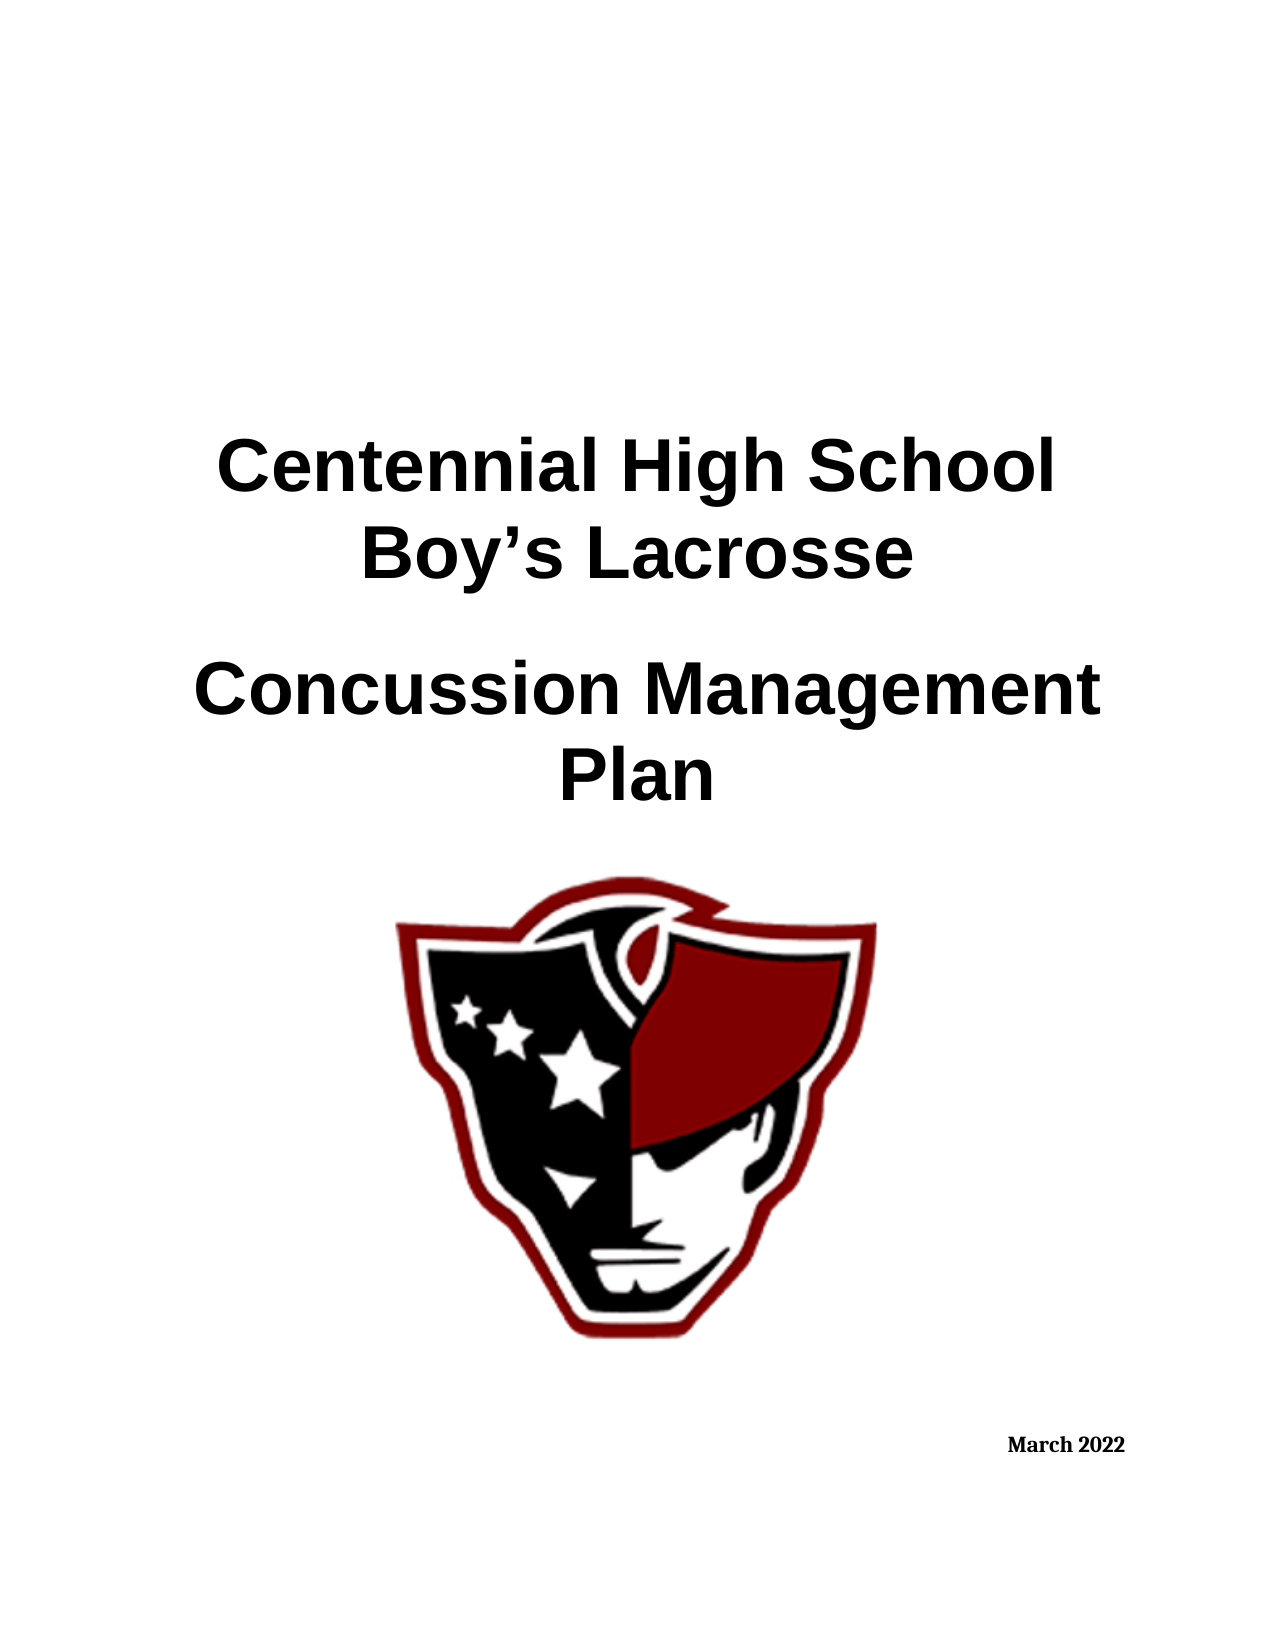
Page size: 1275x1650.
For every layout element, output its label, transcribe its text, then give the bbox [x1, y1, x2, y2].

text March 2022 [150, 1432, 1125, 1458]
subtitle Centennial High School Boy’s Lacrosse [150, 421, 1125, 594]
picture [395, 869, 880, 1354]
subtitle Concussion Management Plan [150, 644, 1125, 816]
